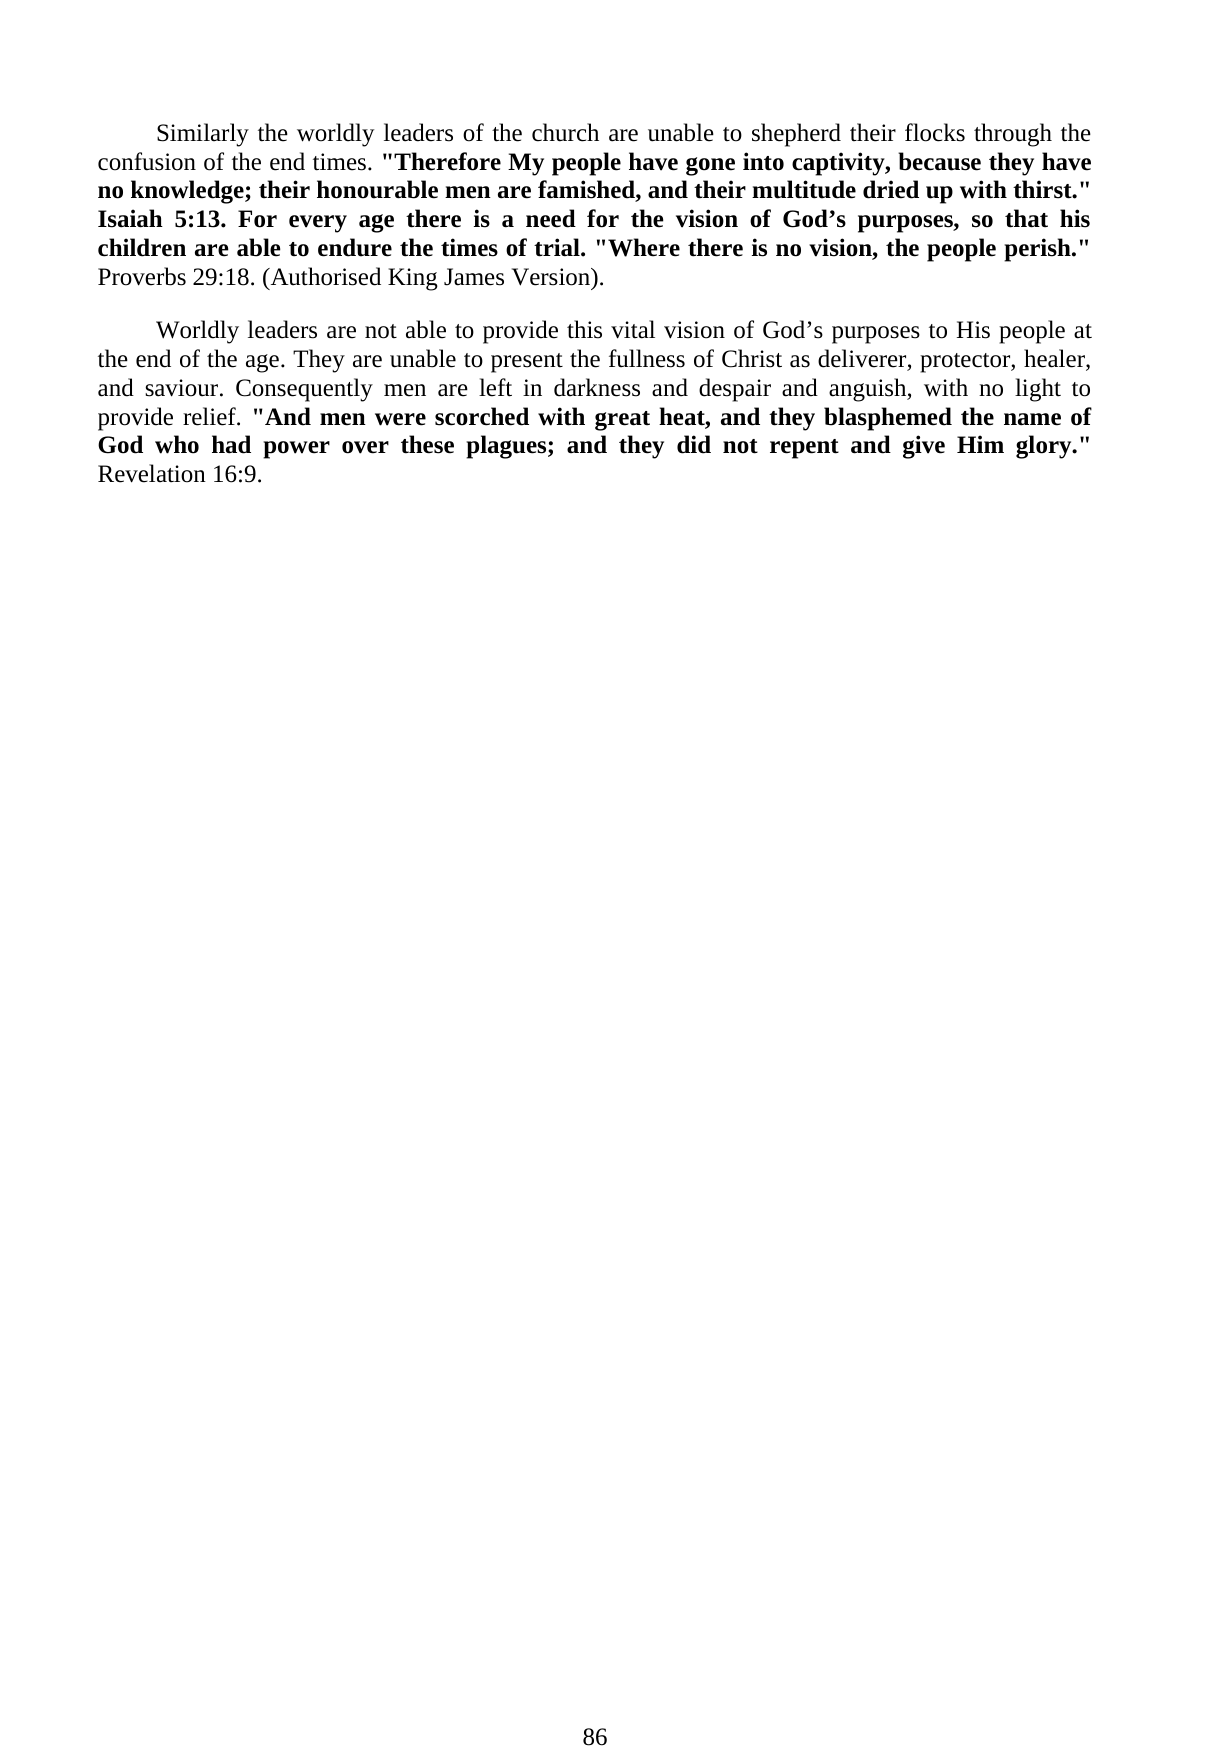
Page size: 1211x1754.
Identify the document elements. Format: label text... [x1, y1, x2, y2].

text Similarly the worldly leaders of the church are unable to shepherd their flocks through the confusion of the end times. "Therefore My people have gone into captivity, becse they have no knowledge; their honourable men are famished, and their multitude dried up with thirst." Isaiah 5:13. For every age there is a need for the vision of God’s purposes, so that his children are able to endure the times of trial. "Where there is no vision, the people perish." Proverbs 29:18. (Authorised King James Version). [97, 118, 1093, 291]
text Worldly leaders are not able to provide this vital vision of God’s purposes to His people at the end of the age. They are unable to present the fullness of Christ as deliverer, protector, healer, and saviour. Consequently men are left in darkness and despair and anguish, with no light to provide relief. "And men were scorched with great heat, and they blasphemed the name of God who had power over these plagues; and they did not repent and give Him glory." Revelation 16:9. [97, 316, 1093, 488]
